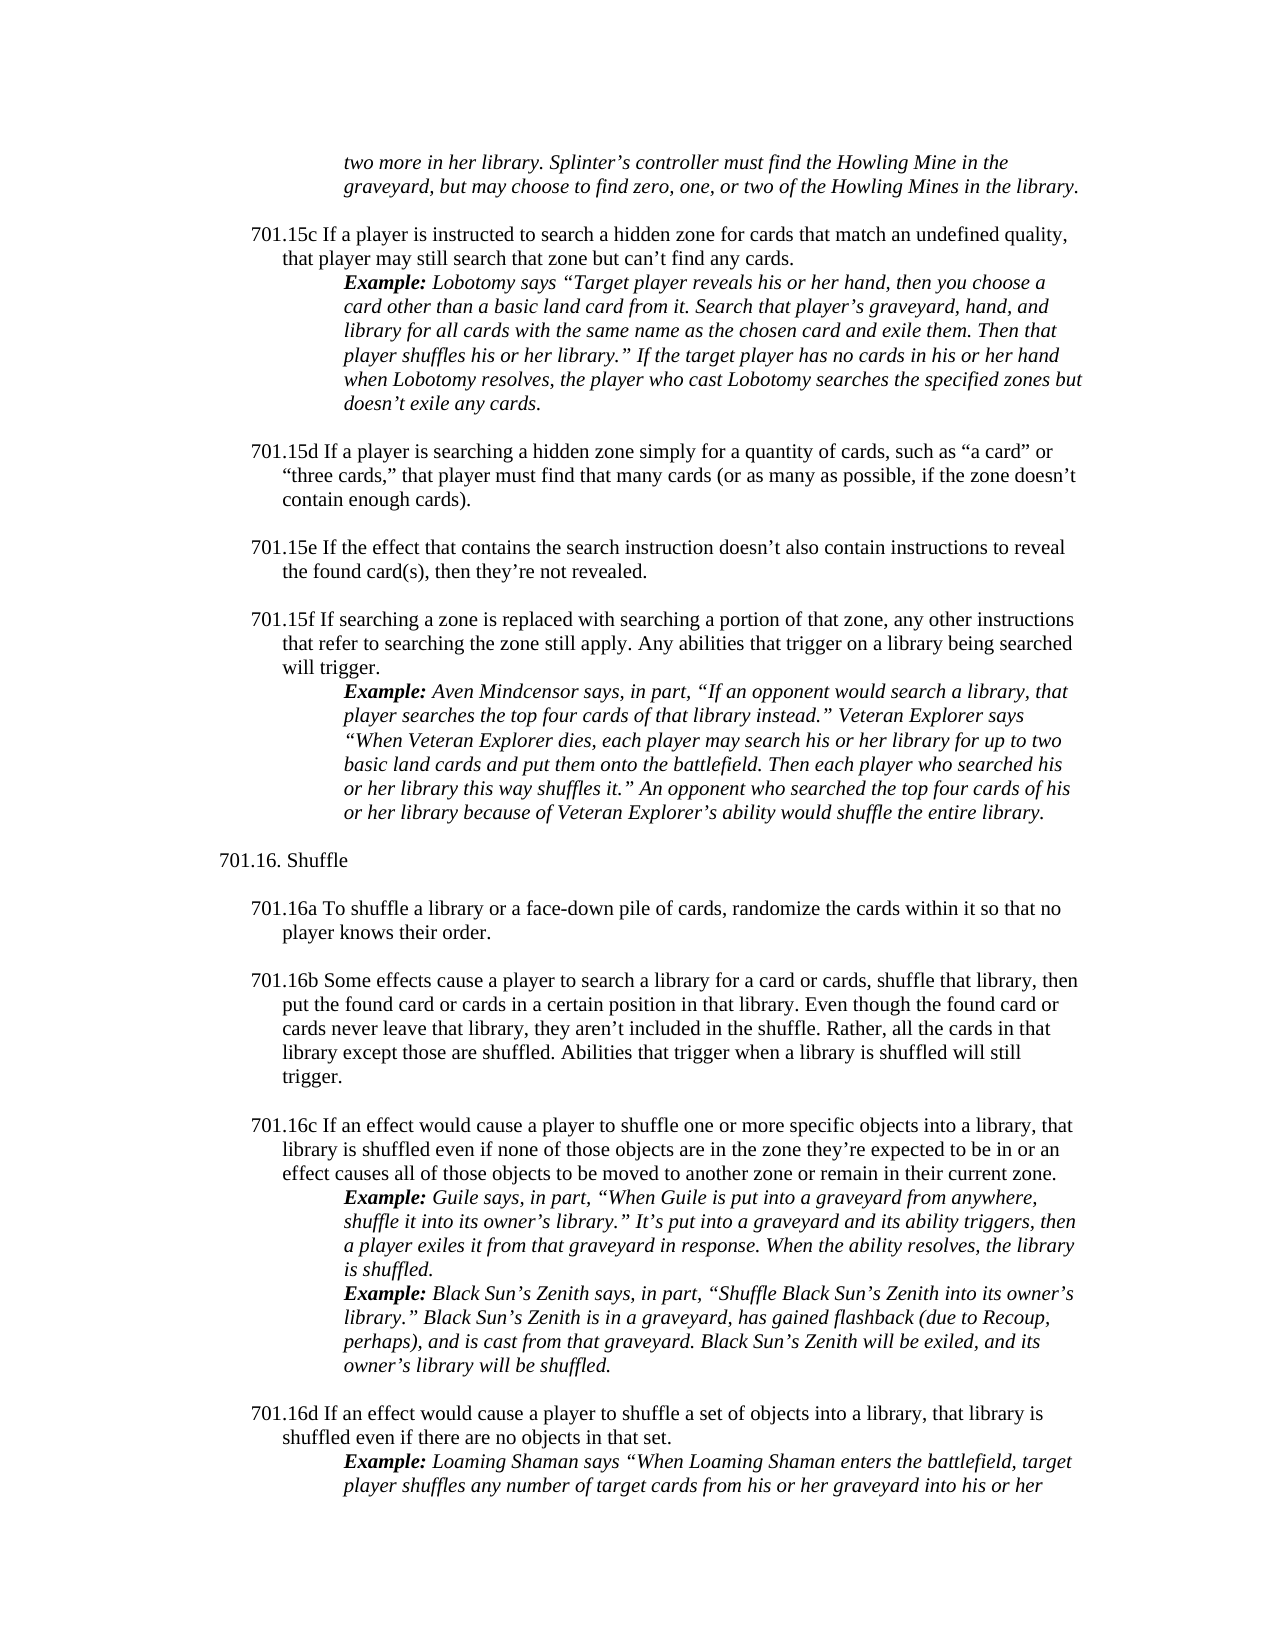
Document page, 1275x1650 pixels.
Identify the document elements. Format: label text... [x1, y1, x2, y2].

text Example: Lobotomy says “Target player reveals his or her hand, then you choose a card other than a basic land card from it. Search that player’s graveyard, hand, and library for all cards with the same name as the chosen card and exile them. Then that player shuffles his or her library.” If the target player has no cards in his or her hand when Lobotomy resolves, the player who cast Lobotomy searches the specified zones but doesn’t exile any cards. [343, 270, 1087, 415]
text 701.15e If the effect that contains the search instruction doesn’t also contain instructions to reveal the found card(s), then they’re not revealed. [251, 535, 1087, 583]
text 701.15d If a player is searching a hidden zone simply for a quantity of cards, such as “a card” or “three cards,” that player must find that many cards (or as many as possible, if the zone doesn’t contain enough cards). [251, 439, 1087, 511]
text 701.15f If searching a zone is replaced with searching a portion of that zone, any other instructions that refer to searching the zone still apply. Any abilities that trigger on a library being searched will trigger. [251, 607, 1087, 679]
text 701.16c If an effect would cause a player to shuffle one or more specific objects into a library, that library is shuffled even if none of those objects are in the zone they’re expected to be in or an effect causes all of those objects to be moved to another zone or remain in their current zone. [251, 1112, 1087, 1185]
text Example: Black Sun’s Zenith says, in part, “Shuffle Black Sun’s Zenith into its owner’s library.” Black Sun’s Zenith is in a graveyard, has gained flashback (due to Recoup, perhaps), and is cast from that graveyard. Black Sun’s Zenith will be exiled, and its owner’s library will be shuffled. [343, 1281, 1087, 1377]
text Example: Guile says, in part, “When Guile is put into a graveyard from anywhere, shuffle it into its owner’s library.” It’s put into a graveyard and its ability triggers, then a player exiles it from that graveyard in response. When the ability resolves, the library is shuffled. [343, 1185, 1087, 1281]
text 701.16a To shuffle a library or a face-down pile of cards, randomize the cards within it so that no player knows their order. [251, 896, 1087, 944]
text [343, 1449, 1087, 1497]
text 701.15c If a player is instructed to search a hidden zone for cards that match an undefined quality, that player may still search that zone but can’t find any cards. [251, 222, 1087, 270]
text 701.16. Shuffle [219, 848, 1087, 872]
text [343, 150, 1087, 198]
text 701.16b Some effects cause a player to search a library for a card or cards, shuffle that library, then put the found card or cards in a certain position in that library. Even though the found card or cards never leave that library, they aren’t included in the shuffle. Rather, all the cards in that library except those are shuffled. Abilities that trigger when a library is shuffled will still trigger. [251, 968, 1087, 1088]
text 701.16d If an effect would cause a player to shuffle a set of objects into a library, that library is shuffled even if there are no objects in that set. [251, 1401, 1087, 1449]
text Example: Aven Mindcensor says, in part, “If an opponent would search a library, that player searches the top four cards of that library instead.” Veteran Explorer says “When Veteran Explorer dies, each player may search his or her library for up to two basic land cards and put them onto the battlefield. Then each player who searched his or her library this way shuffles it.” An opponent who searched the top four cards of his or her library because of Veteran Explorer’s ability would shuffle the entire library. [343, 679, 1087, 824]
